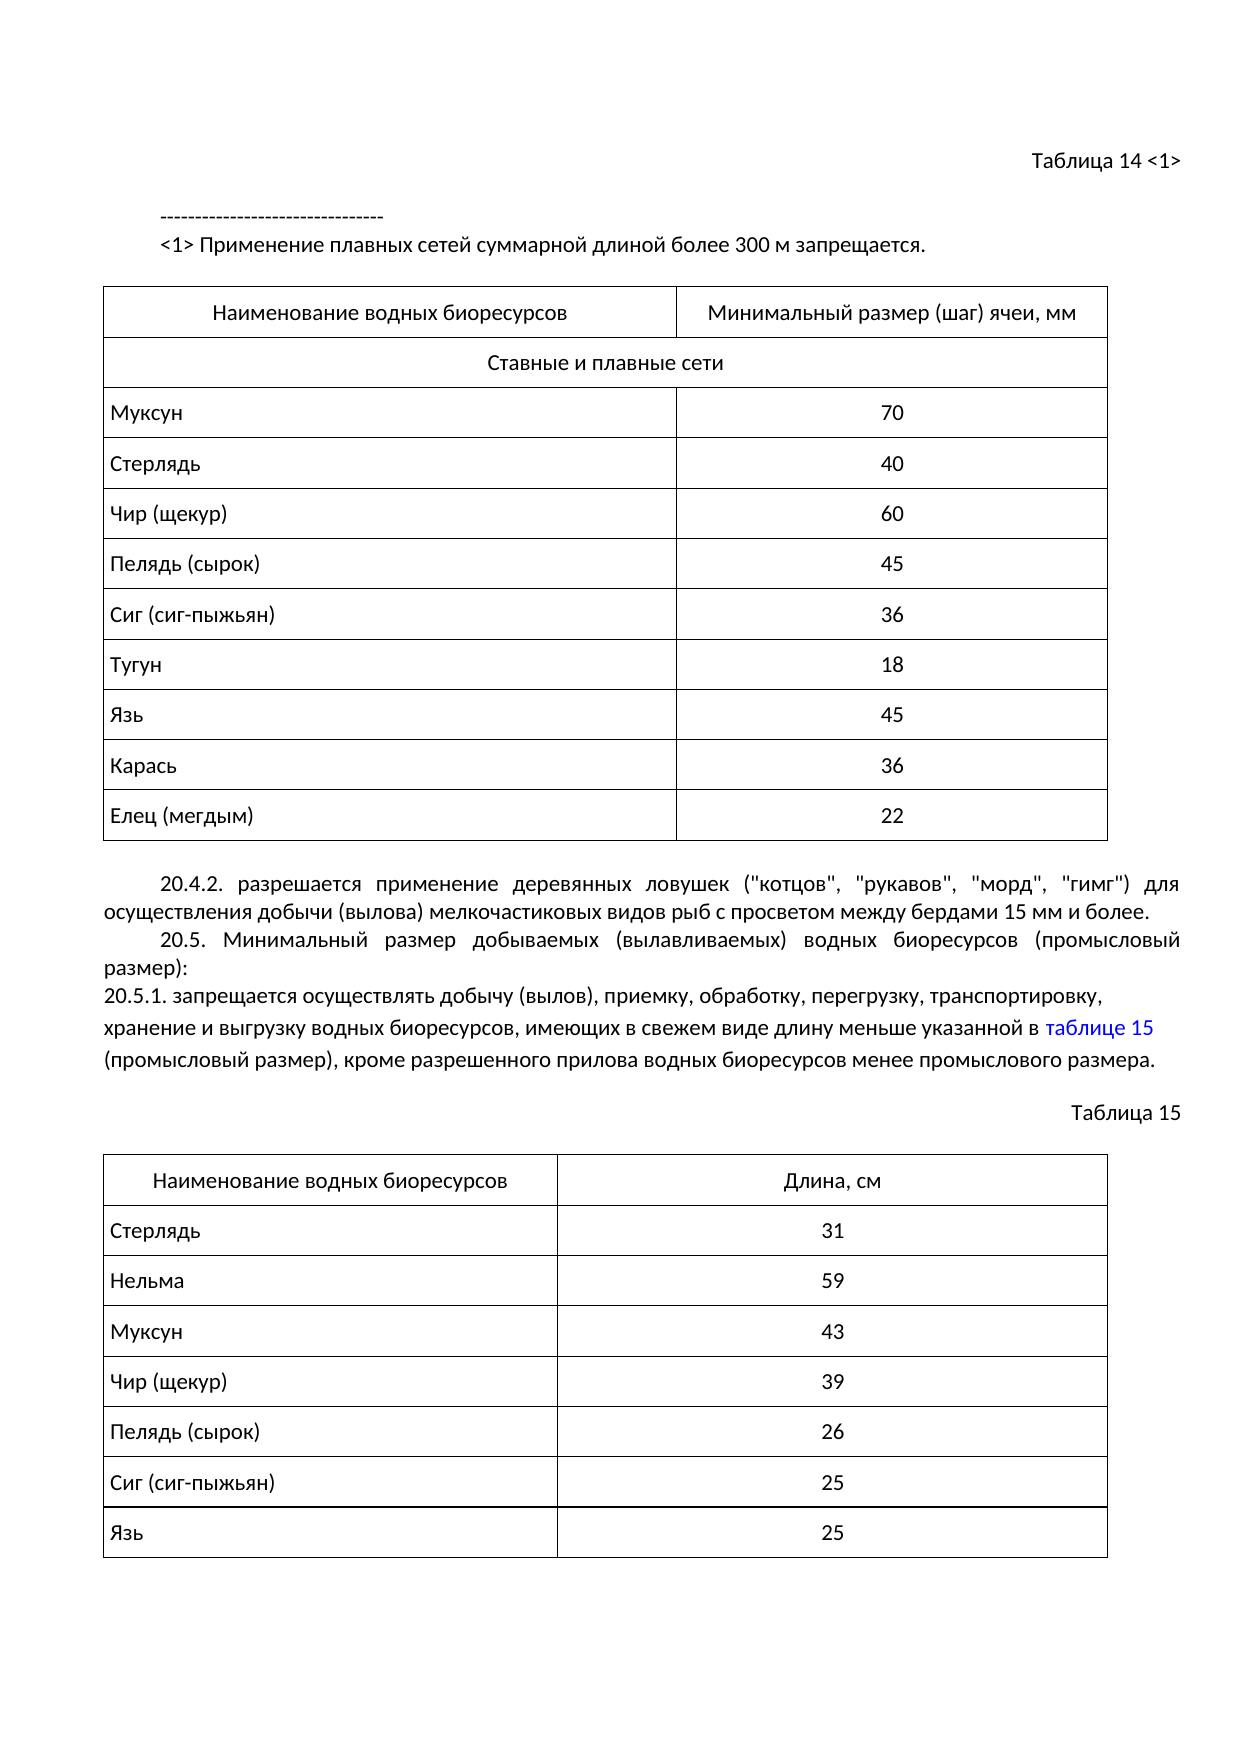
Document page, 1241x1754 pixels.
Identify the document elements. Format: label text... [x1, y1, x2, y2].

table_cell Чир (щекур) [104, 489, 676, 538]
table_cell 22 [677, 790, 1107, 840]
table_header Наименование водных биоресурсов [104, 287, 676, 337]
text Таблица 15 [103, 1098, 1181, 1126]
table_cell 36 [677, 589, 1107, 638]
table_cell 25 [558, 1508, 1107, 1557]
table_cell Чир (щекур) [104, 1357, 557, 1406]
table_cell Пелядь (сырок) [104, 539, 676, 588]
text Таблица 14 <1> [103, 146, 1181, 174]
table_cell 18 [677, 640, 1107, 689]
table_cell Карась [104, 740, 676, 789]
table_cell 39 [558, 1357, 1107, 1406]
table_header Минимальный размер (шаг) ячеи, мм [677, 287, 1107, 337]
text -------------------------------- [103, 202, 1181, 230]
table_cell 36 [677, 740, 1107, 789]
text 20.5.1. запрещается осуществлять добычу (вылов), приемку, обработку, перегрузку, транспортировку, хранение и выгрузку водных биоресурсов, имеющих в свежем виде длину меньше указанной в таблице 15 (промысловый размер), кроме разрешенного прилова водных биоресурсов менее промыслового размера. [103, 981, 1181, 1073]
table_header Наименование водных биоресурсов [104, 1155, 557, 1204]
table_cell Пелядь (сырок) [104, 1407, 557, 1456]
text 20.4.2. разрешается применение деревянных ловушек ("котцов", "рукавов", "морд", "гимг") для осуществления добычи (вылова) мелкочастиковых видов рыб с просветом между бердами 15 мм и более. [103, 869, 1181, 925]
table_cell Тугун [104, 640, 676, 689]
table_cell Муксун [104, 1306, 557, 1356]
table_cell 45 [677, 539, 1107, 588]
text 20.5. Минимальный размер добываемых (вылавливаемых) водных биоресурсов (промысловый размер): [103, 925, 1181, 981]
table_cell Язь [104, 1508, 557, 1557]
text <1> Применение плавных сетей суммарной длиной более 300 м запрещается. [103, 230, 1181, 258]
table_cell 31 [558, 1206, 1107, 1255]
table_cell Нельма [104, 1256, 557, 1305]
table_cell 45 [677, 690, 1107, 739]
table_cell 26 [558, 1407, 1107, 1456]
table_cell Сиг (сиг-пыжьян) [104, 589, 676, 638]
table_cell Ставные и плавные сети [104, 338, 1107, 387]
table_cell Стерлядь [104, 1206, 557, 1255]
table_cell 59 [558, 1256, 1107, 1305]
table_cell Язь [104, 690, 676, 739]
table_cell Сиг (сиг-пыжьян) [104, 1457, 557, 1506]
table_cell 43 [558, 1306, 1107, 1356]
table_cell Муксун [104, 388, 676, 437]
table_cell Стерлядь [104, 438, 676, 487]
table_header Длина, см [558, 1155, 1107, 1204]
table_cell Елец (мегдым) [104, 790, 676, 840]
table_cell 70 [677, 388, 1107, 437]
table_cell 25 [558, 1457, 1107, 1506]
table_cell 40 [677, 438, 1107, 487]
table_cell 60 [677, 489, 1107, 538]
